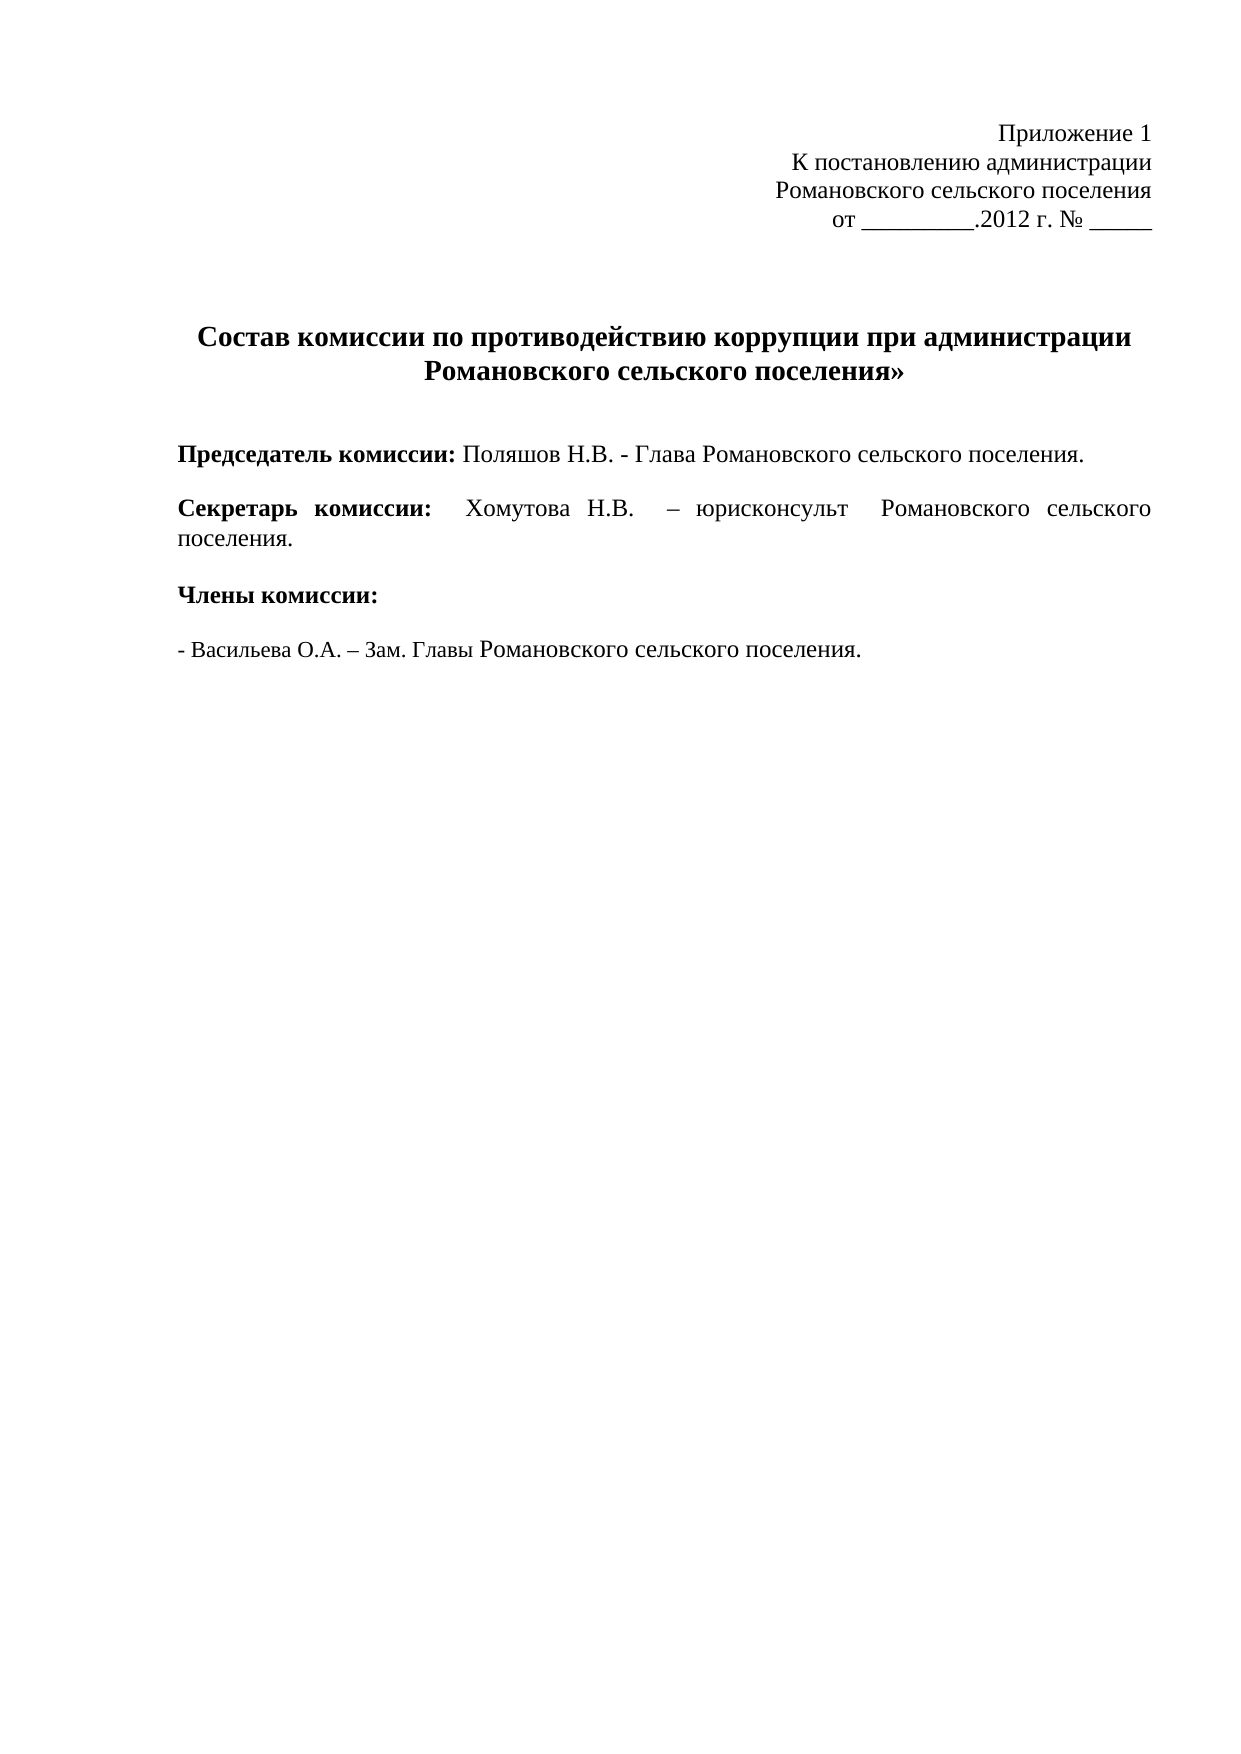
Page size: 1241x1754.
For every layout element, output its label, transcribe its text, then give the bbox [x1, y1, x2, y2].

text - Васильева О.А. – Зам. Главы Романовского сельского поселения. [177, 634, 1152, 663]
text Романовского сельского поселения» [177, 353, 1152, 386]
text Романовского сельского поселения [177, 176, 1152, 204]
text К постановлению администрации [177, 147, 1152, 176]
text Приложение 1 [177, 118, 1152, 147]
text Члены комиссии: [177, 581, 1152, 609]
text Председатель комиссии: Поляшов Н.В. - Глава Романовского сельского поселения. [177, 439, 1152, 468]
text Состав комиссии по противодействию коррупции при администрации [177, 319, 1152, 353]
text Секретарь комиссии: Хомутова Н.В. – юрисконсульт Романовского сельского поселения. [177, 493, 1152, 553]
text от _________.2012 г. № _____ [177, 204, 1152, 233]
